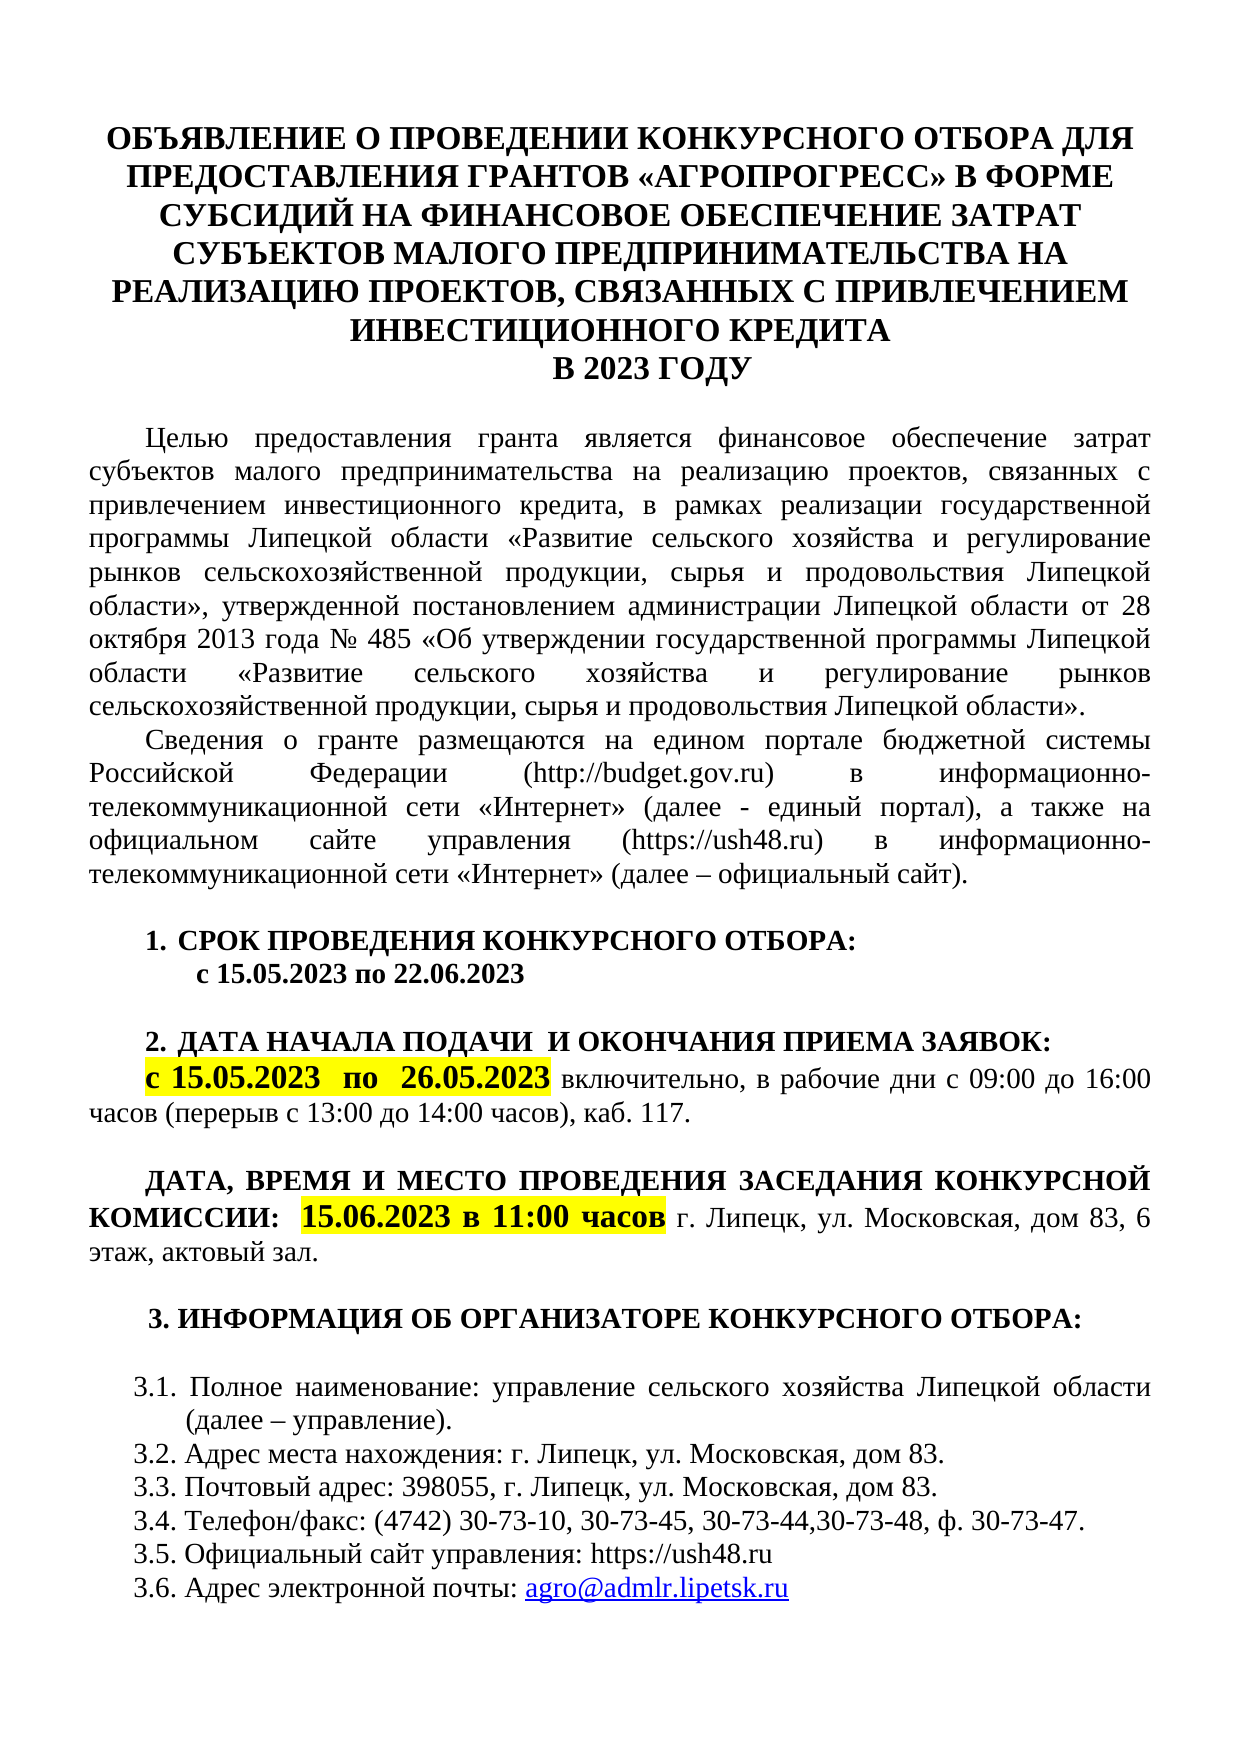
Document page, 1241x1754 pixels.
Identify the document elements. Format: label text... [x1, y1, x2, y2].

text дата, время и место проведения заседания конкурсной комиссии: 15.06.2023 в 11:00 часов г. Липецк, ул. Московская, дом 83, 6 этаж, актовый зал. [89, 1163, 1152, 1268]
text 3.6. Адрес электронной почты: agro@admlr.lipetsk.ru [133, 1570, 1152, 1603]
text с 15.05.2023 по 22.06.2023 [145, 957, 1152, 990]
text Сведения о гранте размещаются на едином портале бюджетной системы Российской Федерации (http://budget.gov.ru) в информационно-телекоммуникационной сети «Интернет» (далее - единый портал), а также на официальном сайте управления (https://ush48.ru) в информационно-телекоммуникационной сети «Интернет» (далее – официальный сайт). [89, 722, 1152, 889]
text 3.1. Полное наименование: управление сельского хозяйства Липецкой области (далее – управление). [133, 1369, 1152, 1436]
list ДАТА НАЧАЛА ПОДАЧИ И ОКОНЧАНИЯ ПРИЕМА ЗАЯВОК: [89, 1024, 1152, 1057]
text 3.4. Телефон/факс: (4742) 30-73-10, 30-73-45, 30-73-44,30-73-48, ф. 30-73-47. [133, 1503, 1152, 1536]
text 3.3. Почтовый адрес: 398055, г. Липецк, ул. Московская, дом 83. [133, 1469, 1152, 1503]
list СРОК ПРОВЕДЕНИЯ КОНКУРСНОГО ОТБОРА: [89, 923, 1152, 957]
title Объявление о проведении конкурсного отбора для ПРЕДОСТАВЛЕНИЯ Грантов «Агропрогресс» в форме субсидий на финансовое обеспечение затрат субъектов малого предпринимательства на реализацию проектов, связанных с привлечением инвестиционного кредита [89, 118, 1152, 348]
list ИНФОРМАЦИЯ ОБ ОРГАНИЗАТОРЕ КОНКУРСНОГО ОТБОРА: [148, 1302, 1152, 1335]
text с 15.05.2023 по 26.05.2023 включительно, в рабочие дни с 09:00 до 16:00 часов (перерыв с 13:00 до 14:00 часов), каб. 117. [89, 1057, 1152, 1129]
text в 2023 году [89, 348, 1152, 386]
text Целью предоставления гранта является финансовое обеспечение затрат субъектов малого предпринимательства на реализацию проектов, связанных с привлечением инвестиционного кредита, в рамках реализации государственной программы Липецкой области «Развитие сельского хозяйства и регулирование рынков сельскохозяйственной продукции, сырья и продовольствия Липецкой области», утвержденной постановлением администрации Липецкой области от 28 октября 2013 года № 485 «Об утверждении государственной программы Липецкой области «Развитие сельского хозяйства и регулирование рынков сельскохозяйственной продукции, сырья и продовольствия Липецкой области». [89, 420, 1152, 722]
text 3.5. Официальный сайт управления: https://ush48.ru [133, 1536, 1152, 1570]
text 3.2. Адрес места нахождения: г. Липецк, ул. Московская, дом 83. [133, 1436, 1152, 1469]
